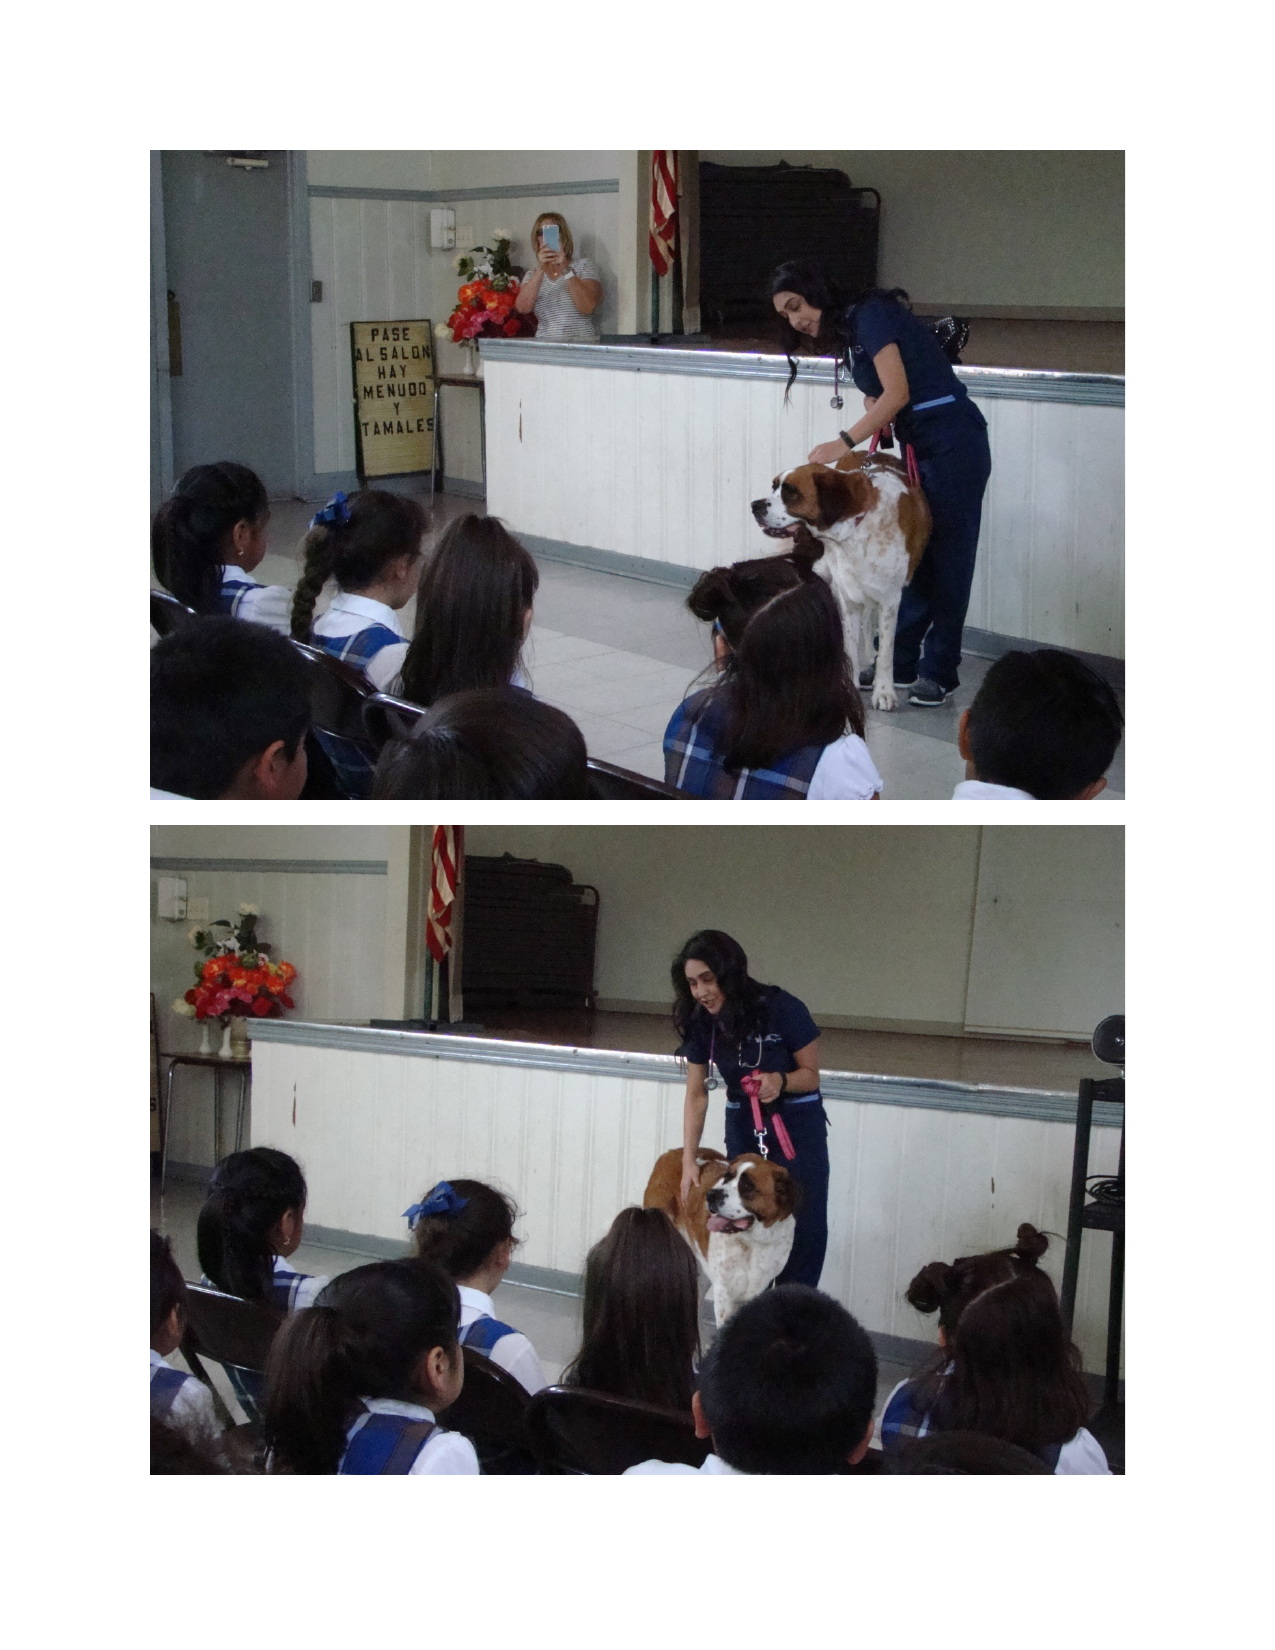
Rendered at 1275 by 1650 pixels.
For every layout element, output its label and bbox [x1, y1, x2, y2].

picture [150, 150, 1125, 800]
picture [150, 825, 1125, 1475]
